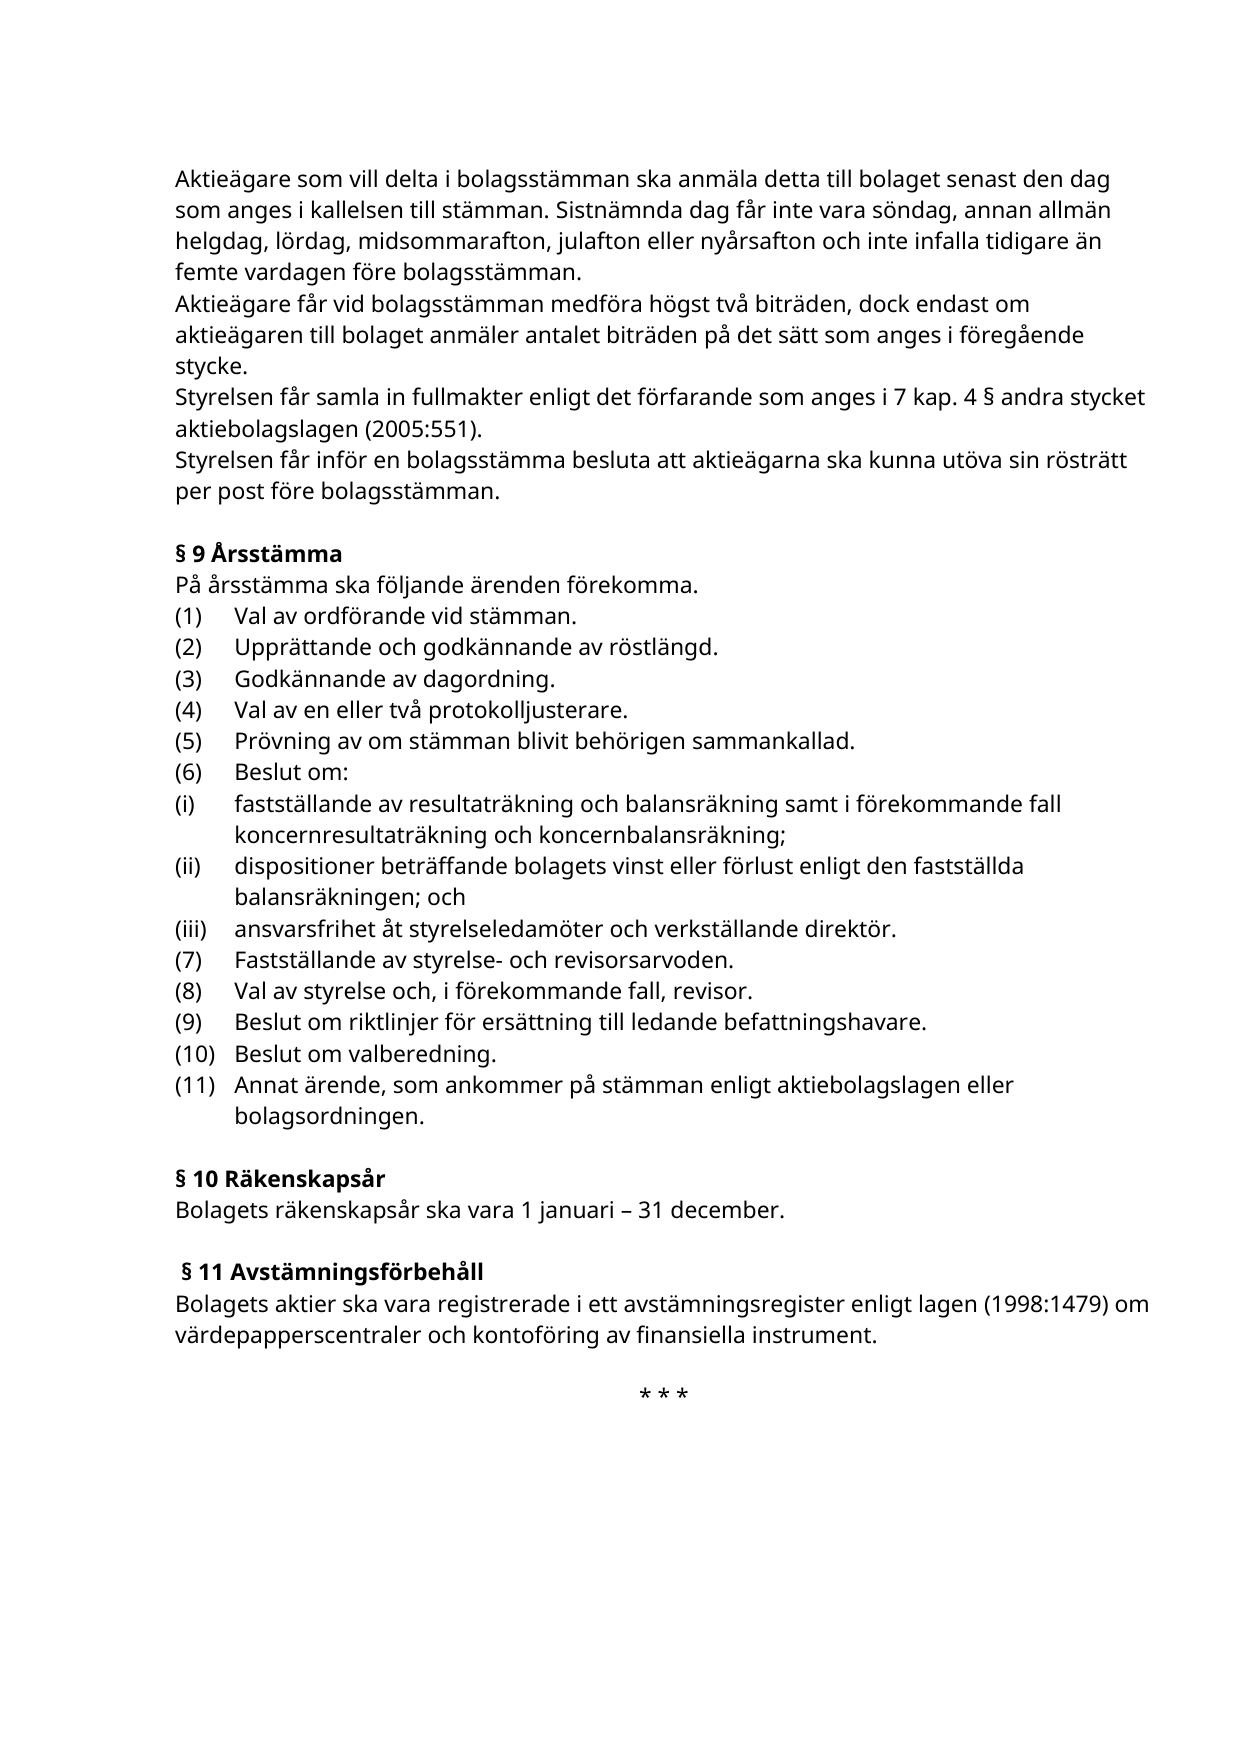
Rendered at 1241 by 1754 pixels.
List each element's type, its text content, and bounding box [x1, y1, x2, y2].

text (iii) ansvarsfrihet åt styrelseledamöter och verkställande direktör. [175, 912, 1152, 944]
text (8) Val av styrelse och, i förekommande fall, revisor. [175, 975, 1152, 1006]
text (11) Annat ärende, som ankommer på stämman enligt aktiebolagslagen eller bolagsordningen. [175, 1069, 1152, 1131]
subtitle § 11 Avstämningsförbehåll [175, 1256, 1152, 1287]
text (5) Prövning av om stämman blivit behörigen sammankallad. [175, 725, 1152, 756]
text Styrelsen får inför en bolagsstämma besluta att aktieägarna ska kunna utöva sin rösträtt per post före bolagsstämman. [175, 444, 1152, 506]
text (ii) dispositioner beträffande bolagets vinst eller förlust enligt den fastställda balansräkningen; och [175, 850, 1152, 912]
text (1) Val av ordförande vid stämman. [175, 600, 1152, 631]
text (4) Val av en eller två protokolljusterare. [175, 694, 1152, 725]
text (7) Fastställande av styrelse- och revisorsarvoden. [175, 944, 1152, 975]
text (6) Beslut om: [175, 756, 1152, 787]
subtitle § 9 Årsstämma [175, 537, 1152, 569]
text (10) Beslut om valberedning. [175, 1037, 1152, 1069]
text Styrelsen får samla in fullmakter enligt det förfarande som anges i 7 kap. 4 § andra stycket aktiebolagslagen (2005:551). [175, 381, 1152, 444]
text (9) Beslut om riktlinjer för ersättning till ledande befattningshavare. [175, 1006, 1152, 1037]
text (i) fastställande av resultaträkning och balansräkning samt i förekommande fall koncernresultaträkning och koncernbalansräkning; [175, 787, 1152, 850]
text Aktieägare får vid bolagsstämman medföra högst två biträden, dock endast om aktieägaren till bolaget anmäler antalet biträden på det sätt som anges i föregående stycke. [175, 287, 1152, 381]
text Bolagets aktier ska vara registrerade i ett avstämningsregister enligt lagen (1998:1479) om värdepapperscentraler och kontoföring av finansiella instrument. [175, 1287, 1152, 1350]
text (3) Godkännande av dagordning. [175, 662, 1152, 694]
text Aktieägare som vill delta i bolagsstämman ska anmäla detta till bolaget senast den dag som anges i kallelsen till stämman. Sistnämnda dag får inte vara söndag, annan allmän helgdag, lördag, midsommarafton, julafton eller nyårsafton och inte infalla tidigare än femte vardagen före bolagsstämman. [175, 162, 1152, 287]
text (2) Upprättande och godkännande av röstlängd. [175, 631, 1152, 662]
text Bolagets räkenskapsår ska vara 1 januari – 31 december. [175, 1194, 1152, 1225]
text * * * [175, 1381, 1152, 1412]
subtitle § 10 Räkenskapsår [175, 1162, 1152, 1194]
text På årsstämma ska följande ärenden förekomma. [175, 569, 1152, 600]
